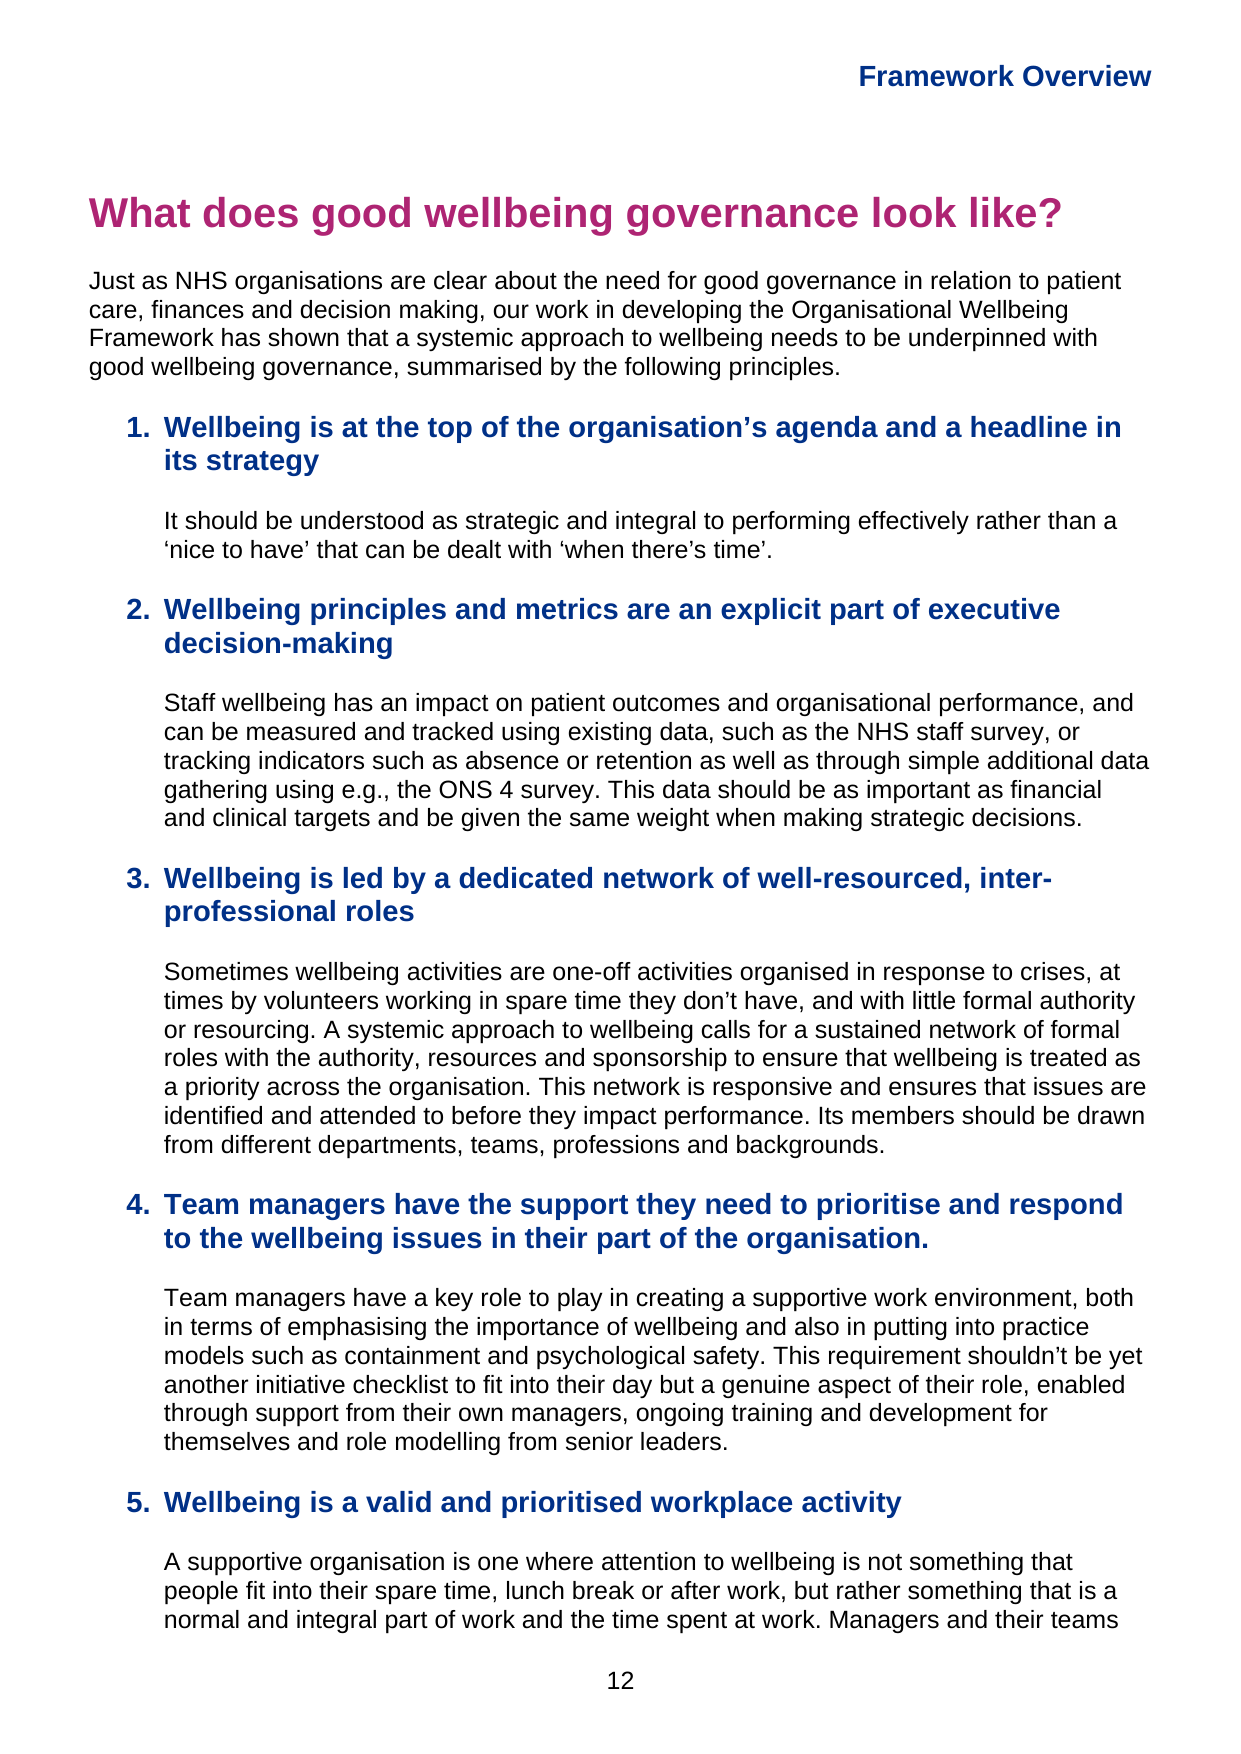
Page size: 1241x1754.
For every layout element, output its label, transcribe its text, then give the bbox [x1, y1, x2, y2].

subtitle What does good wellbeing governance look like? [89, 189, 1152, 237]
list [164, 1547, 1152, 1634]
subtitle Wellbeing is led by a dedicated network of well-resourced, inter-professional roles [126, 861, 1152, 928]
list Staff wellbeing has an impact on patient outcomes and organisational performance, and can be measured and tracked using existing data, such as the NHS staff survey, or tracking indicators such as absence or retention as well as through simple additional data gathering using e.g., the ONS 4 survey. This data should be as important as financial and clinical targets and be given the same weight when making strategic decisions. [164, 688, 1152, 832]
text Just as NHS organisations are clear about the need for good governance in relation to patient care, finances and decision making, our work in developing the Organisational Wellbeing Framework has shown that a systemic approach to wellbeing needs to be underpinned with good wellbeing governance, summarised by the following principles. [89, 266, 1152, 381]
subtitle Wellbeing principles and metrics are an explicit part of executive decision-making [126, 592, 1152, 659]
list Team managers have a key role to play in creating a supportive work environment, both in terms of emphasising the importance of wellbeing and also in putting into practice models such as containment and psychological safety. This requirement shouldn’t be yet another initiative checklist to fit into their day but a genuine aspect of their role, enabled through support from their own managers, ongoing training and development for themselves and role modelling from senior leaders. [164, 1283, 1152, 1456]
list It should be understood as strategic and integral to performing effectively rather than a ‘nice to have’ that can be dealt with ‘when there’s time’. [164, 506, 1152, 563]
subtitle Team managers have the support they need to prioritise and respond to the wellbeing issues in their part of the organisation. [126, 1187, 1152, 1254]
subtitle Wellbeing is at the top of the organisation’s agenda and a headline in its strategy [126, 410, 1152, 477]
subtitle Wellbeing is a valid and prioritised workplace activity [126, 1485, 1152, 1518]
list Sometimes wellbeing activities are one-off activities organised in response to crises, at times by volunteers working in spare time they don’t have, and with little formal authority or resourcing. A systemic approach to wellbeing calls for a sustained network of formal roles with the authority, resources and sponsorship to ensure that wellbeing is treated as a priority across the organisation. This network is responsive and ensures that issues are identified and attended to before they impact performance. Its members should be drawn from different departments, teams, professions and backgrounds. [164, 957, 1152, 1158]
